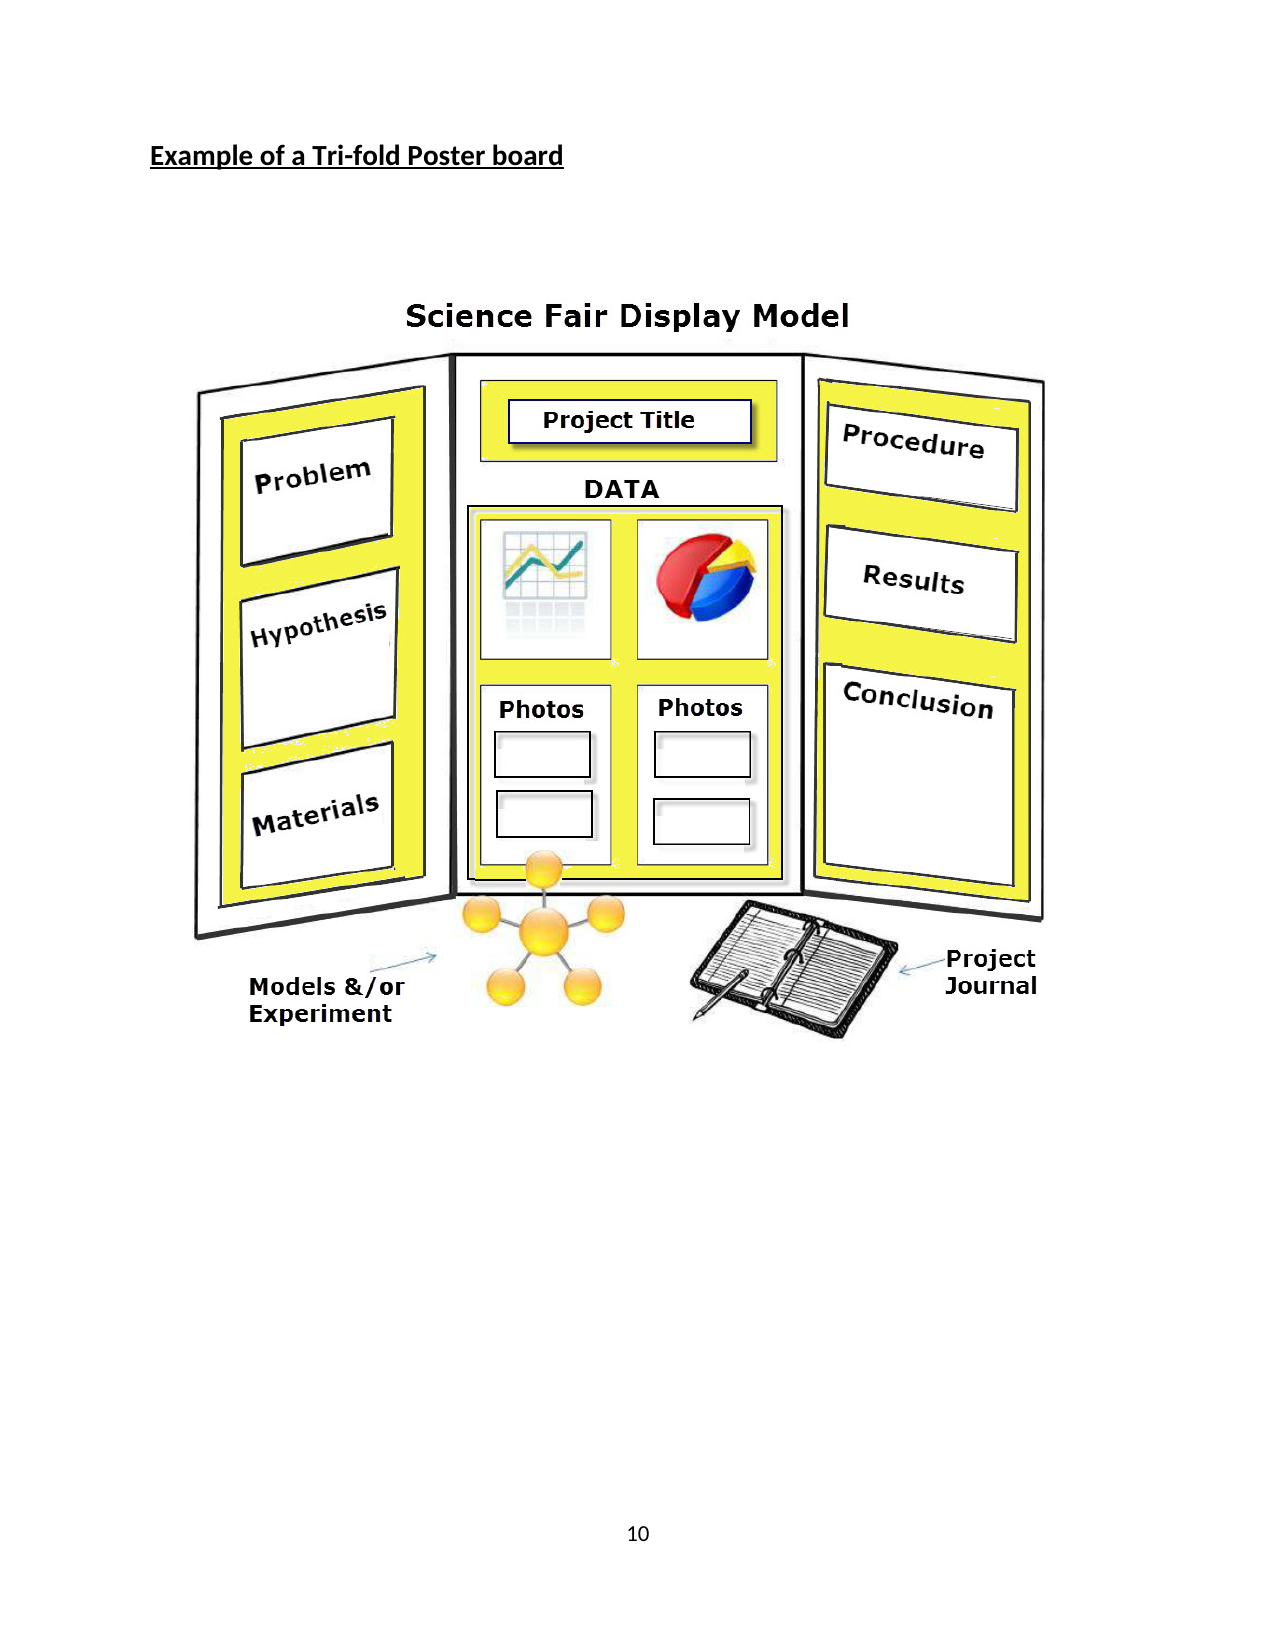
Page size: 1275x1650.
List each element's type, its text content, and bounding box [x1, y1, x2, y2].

text Example of a Tri-fold Poster board [150, 137, 1200, 172]
picture [150, 260, 1125, 1066]
